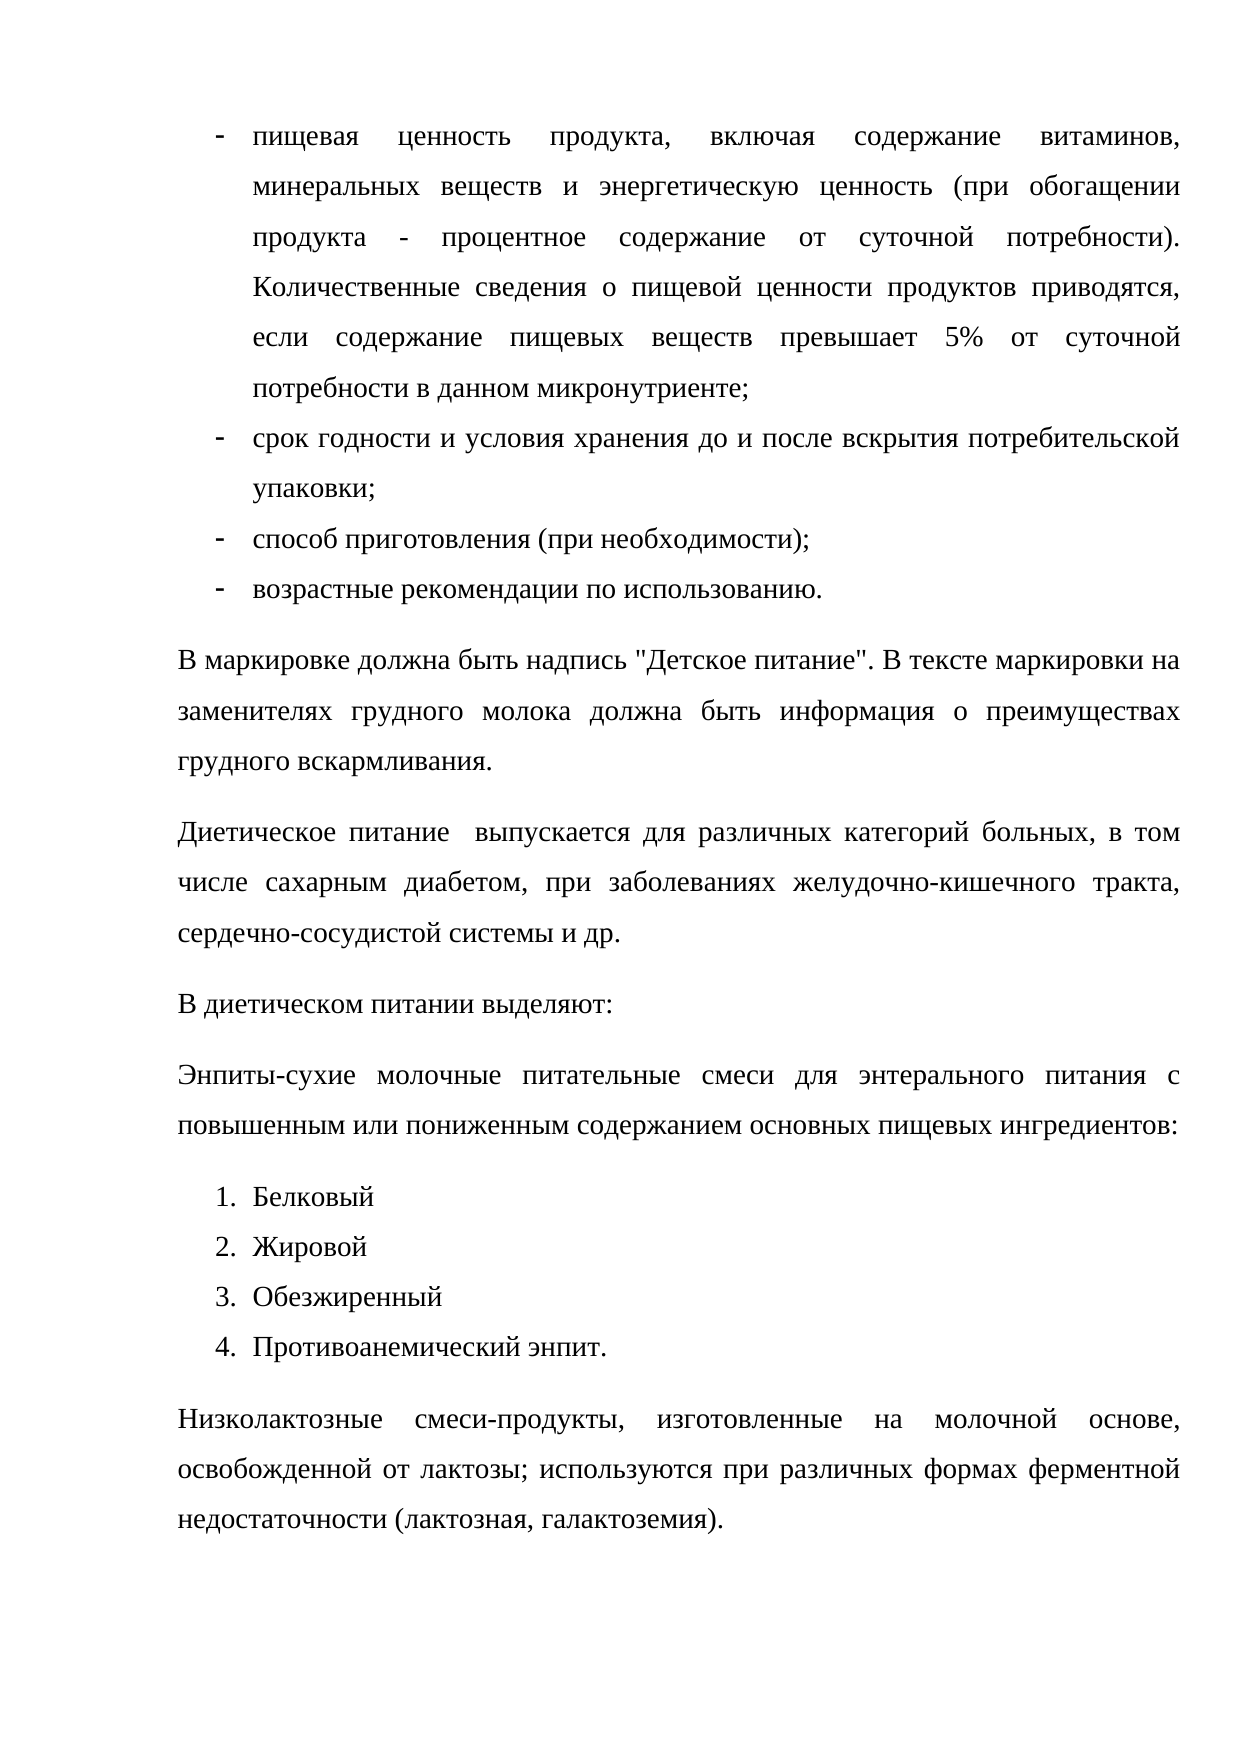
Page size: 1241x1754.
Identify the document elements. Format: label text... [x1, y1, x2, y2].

list Жировой [215, 1229, 1181, 1262]
list срок годности и условия хранения до и после вскрытия потребительской упаковки; [215, 420, 1181, 504]
list Обезжиренный [215, 1279, 1181, 1313]
text Диетическое питание выпускается для различных категорий больных, в том числе сахарным диабетом, при заболеваниях желудочно-кишечного тракта, сердечно-сосудистой системы и др. [177, 814, 1181, 948]
list возрастные рекомендации по использованию. [215, 571, 1181, 605]
text Энпиты-сухие молочные питательные смеси для энтерального питания с повышенным или пониженным содержанием основных пищевых ингредиентов: [177, 1057, 1181, 1141]
list Противоанемический энпит. [215, 1329, 1181, 1363]
text В маркировке должна быть надпись "Детское питание". В тексте маркировки на заменителях грудного молока должна быть информация о преимуществах грудного вскармливания. [177, 642, 1181, 777]
text Низколактозные смеси-продукты, изготовленные на молочной основе, освобожденной от лактозы; используются при различных формах ферментной недостаточности (лактозная, галактоземия). [177, 1401, 1181, 1535]
list Белковый [215, 1179, 1181, 1212]
list способ приготовления (при необходимости); [215, 521, 1181, 554]
text В диетическом питании выделяют: [177, 986, 1181, 1019]
list пищевая ценность продукта, включая содержание витаминов, минеральных веществ и энергетическую ценность (при обогащении продукта - процентное содержание от суточной потребности). Количественные сведения о пищевой ценности продуктов приводятся, если содержание пищевых веществ превышает 5% от суточной потребности в данном микронутриенте; [215, 118, 1181, 403]
